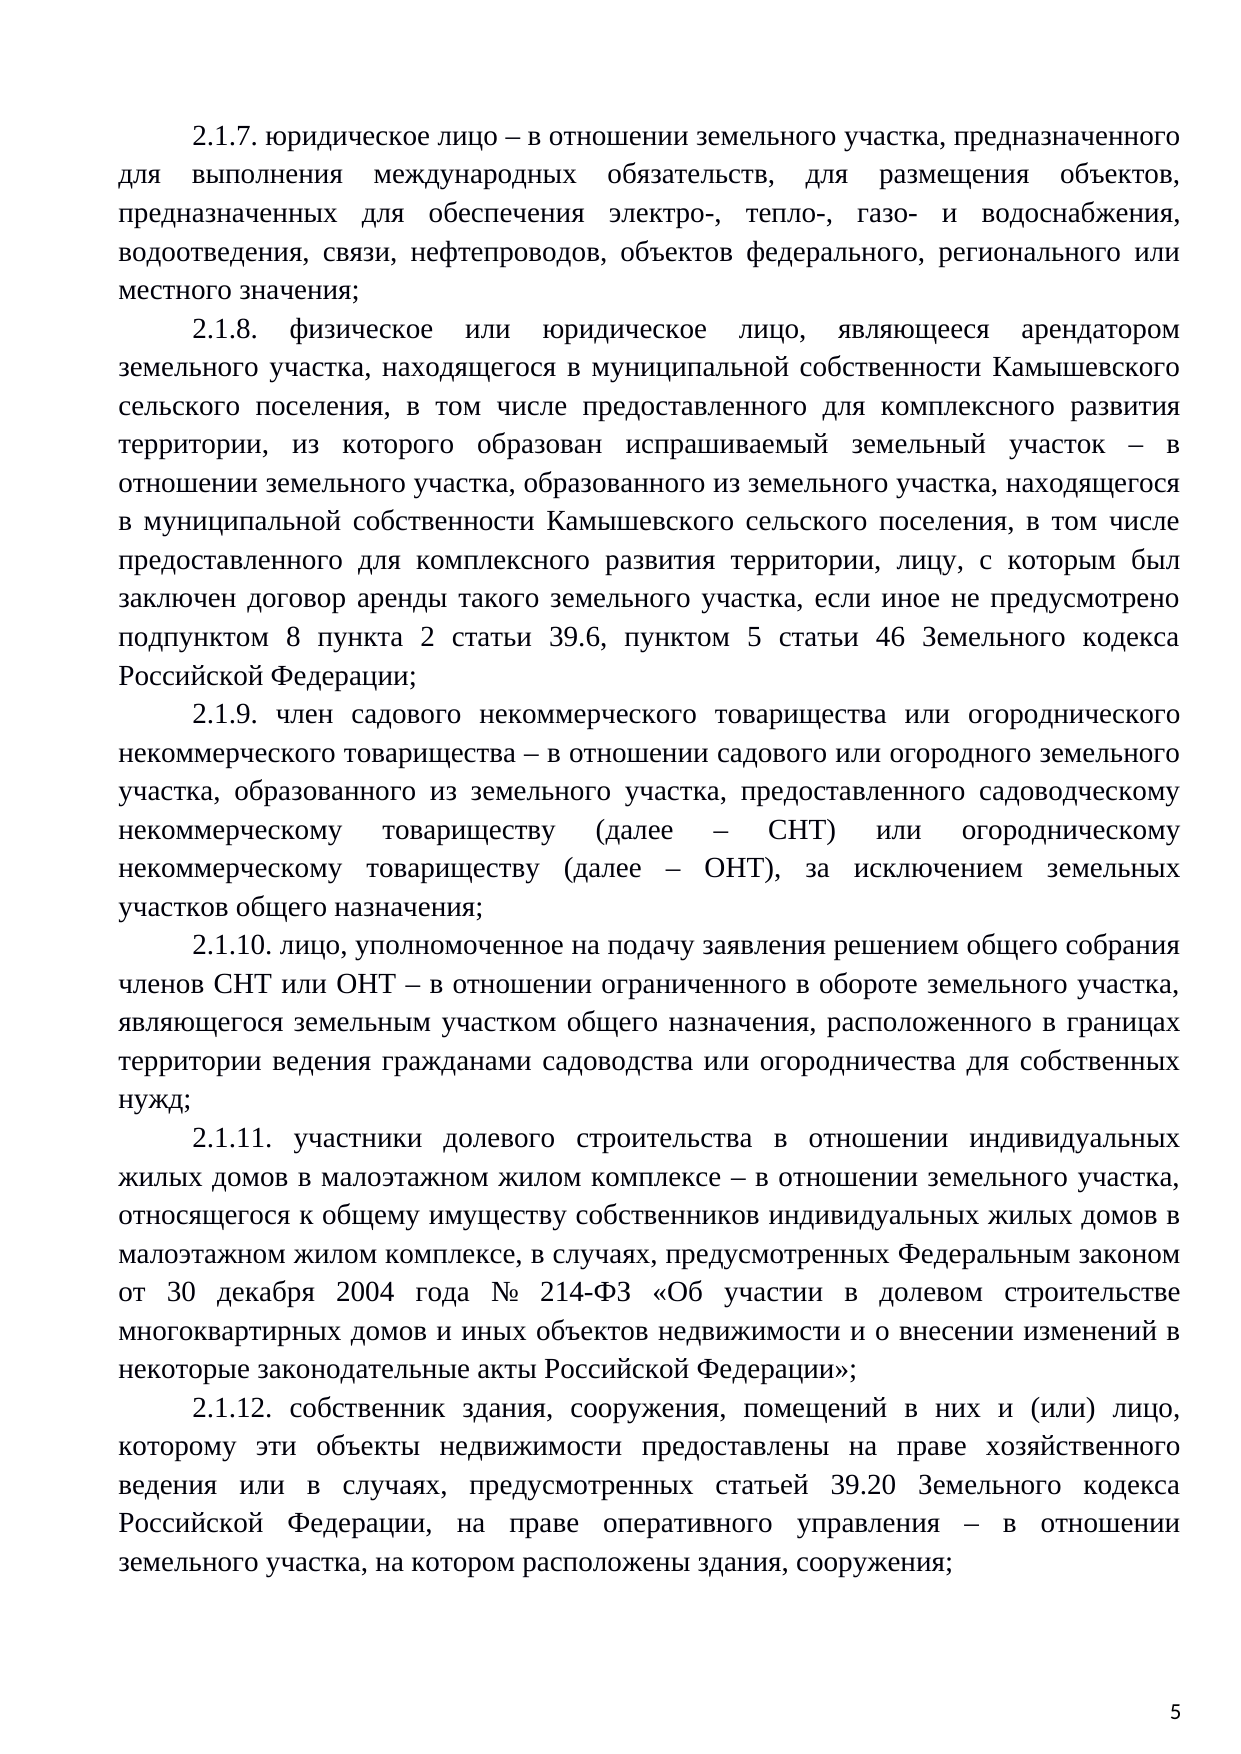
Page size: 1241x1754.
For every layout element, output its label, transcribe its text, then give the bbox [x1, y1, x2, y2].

text 2.1.9. член садового некоммерческого товарищества или огороднического некоммерческого товарищества – в отношении садового или огородного земельного участка, образованного из земельного участка, предоставленного садоводческому некоммерческому товариществу (далее – СНТ) или огородническому некоммерческому товариществу (далее – ОНТ), за исключением земельных участков общего назначения; [118, 696, 1181, 922]
text 2.1.7. юридическое лицо – в отношении земельного участка, предназначенного для выполнения международных обязательств, для размещения объектов, предназначенных для обеспечения электро-, тепло-, газо- и водоснабжения, водоотведения, связи, нефтепроводов, объектов федерального, регионального или местного значения; [118, 118, 1181, 306]
text 2.1.8. физическое или юридическое лицо, являющееся арендатором земельного участка, находящегося в муниципальной собственности Камышевского сельского поселения, в том числе предоставленного для комплексного развития территории, из которого образован испрашиваемый земельный участок – в отношении земельного участка, образованного из земельного участка, находящегося в муниципальной собственности Камышевского сельского поселения, в том числе предоставленного для комплексного развития территории, лицу, с которым был заключен договор аренды такого земельного участка, если иное не предусмотрено подпунктом 8 пункта 2 статьи 39.6, пунктом 5 статьи 46 Земельного кодекса Российской Федерации; [118, 311, 1181, 691]
text 2.1.11. участники долевого строительства в отношении индивидуальных жилых домов в малоэтажном жилом комплексе – в отношении земельного участка, относящегося к общему имуществу собственников индивидуальных жилых домов в малоэтажном жилом комплексе, в случаях, предусмотренных Федеральным законом от 30 декабря 2004 года № 214-ФЗ «Об участии в долевом строительстве многоквартирных домов и иных объектов недвижимости и о внесении изменений в некоторые законодательные акты Российской Федерации»; [118, 1120, 1181, 1385]
text 2.1.10. лицо, уполномоченное на подачу заявления решением общего собрания членов СНТ или ОНТ – в отношении ограниченного в обороте земельного участка, являющегося земельным участком общего назначения, расположенного в границах территории ведения гражданами садоводства или огородничества для собственных нужд; [118, 927, 1181, 1115]
text 2.1.12. собственник здания, сооружения, помещений в них и (или) лицо, которому эти объекты недвижимости предоставлены на праве хозяйственного ведения или в случаях, предусмотренных статьей 39.20 Земельного кодекса Российской Федерации, на праве оперативного управления – в отношении земельного участка, на котором расположены здания, сооружения; [118, 1390, 1181, 1578]
